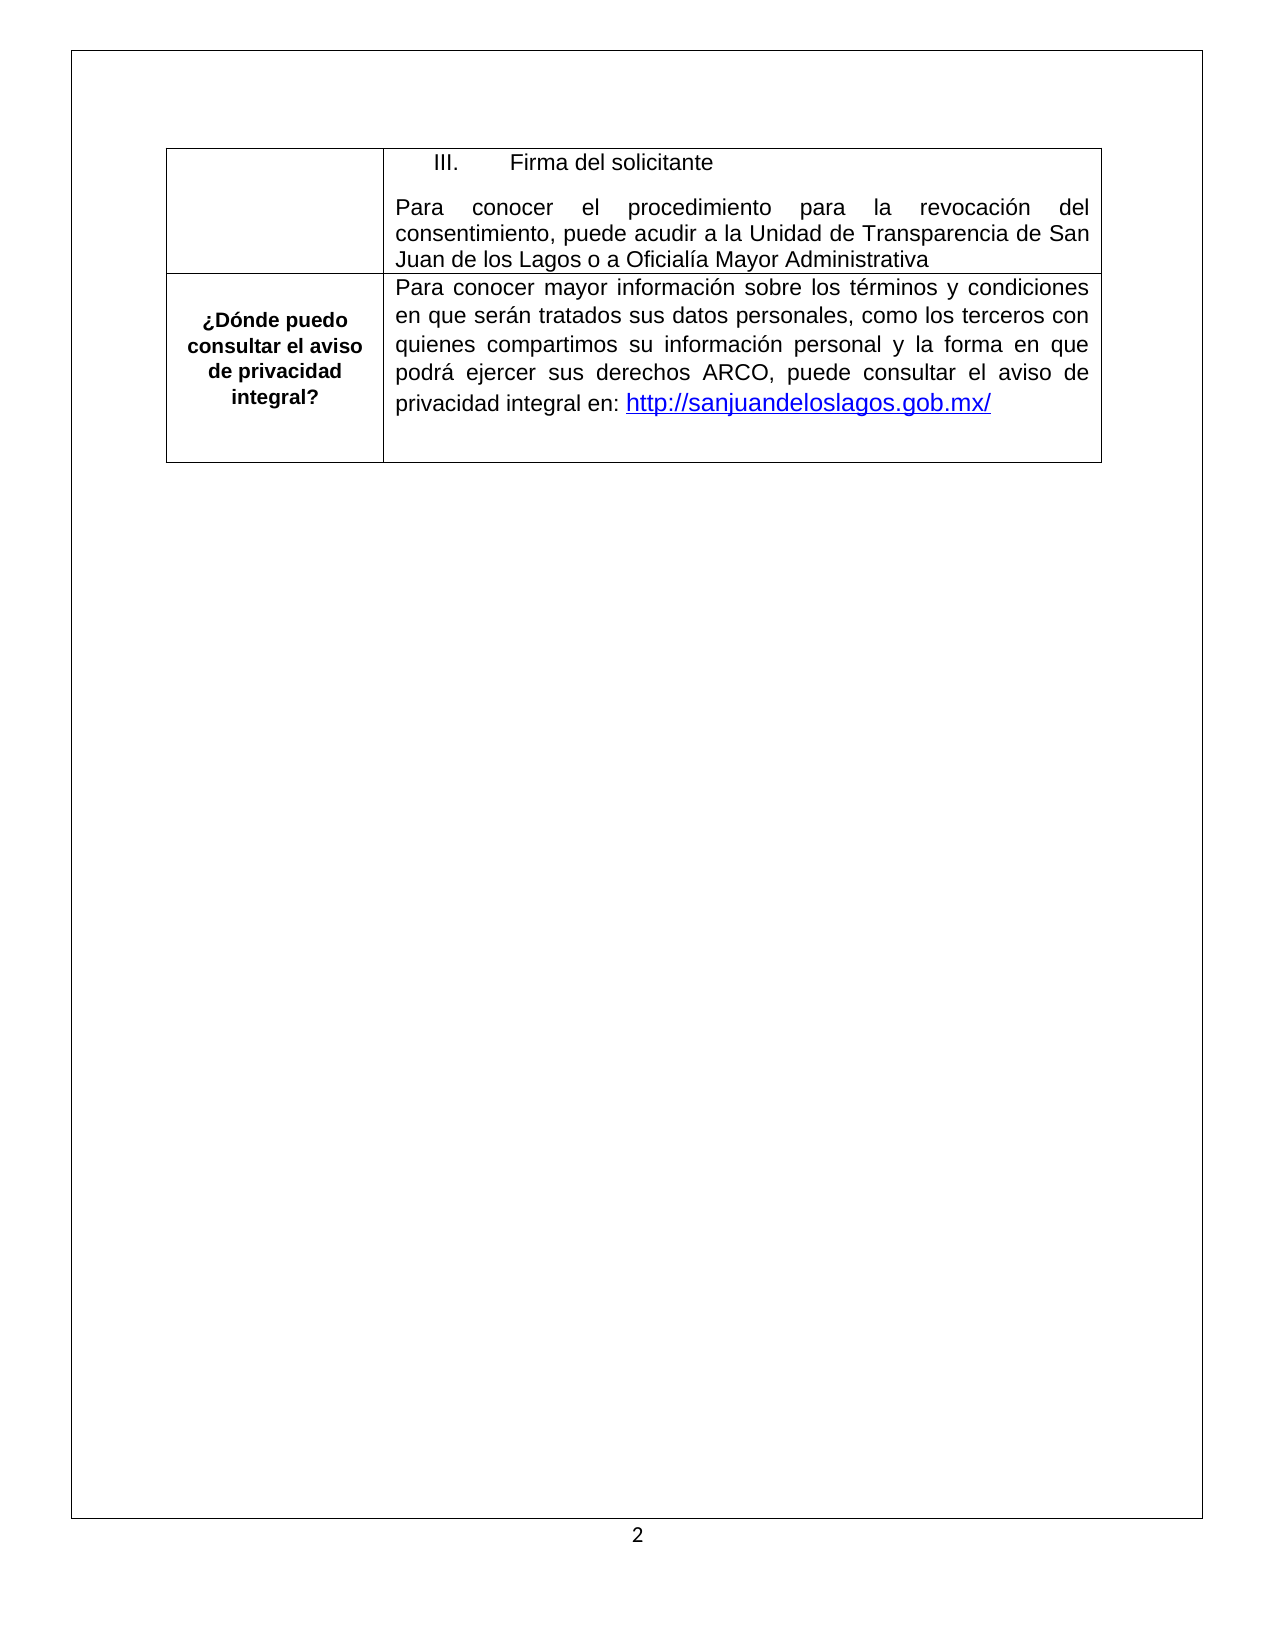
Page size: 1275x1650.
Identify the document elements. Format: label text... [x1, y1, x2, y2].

table_cell ¿Dónde puedo consultar el aviso de privacidad integral? [167, 274, 383, 462]
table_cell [384, 149, 1101, 273]
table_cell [167, 149, 383, 273]
table_cell Para conocer mayor información sobre los términos y condiciones en que serán tratados sus datos personales, como los terceros con quienes compartimos su información personal y la forma en que podrá ejercer sus derechos ARCO, puede consultar el aviso de privacidad integral en: http://sanjuandeloslagos.gob.mx/ [384, 274, 1101, 462]
